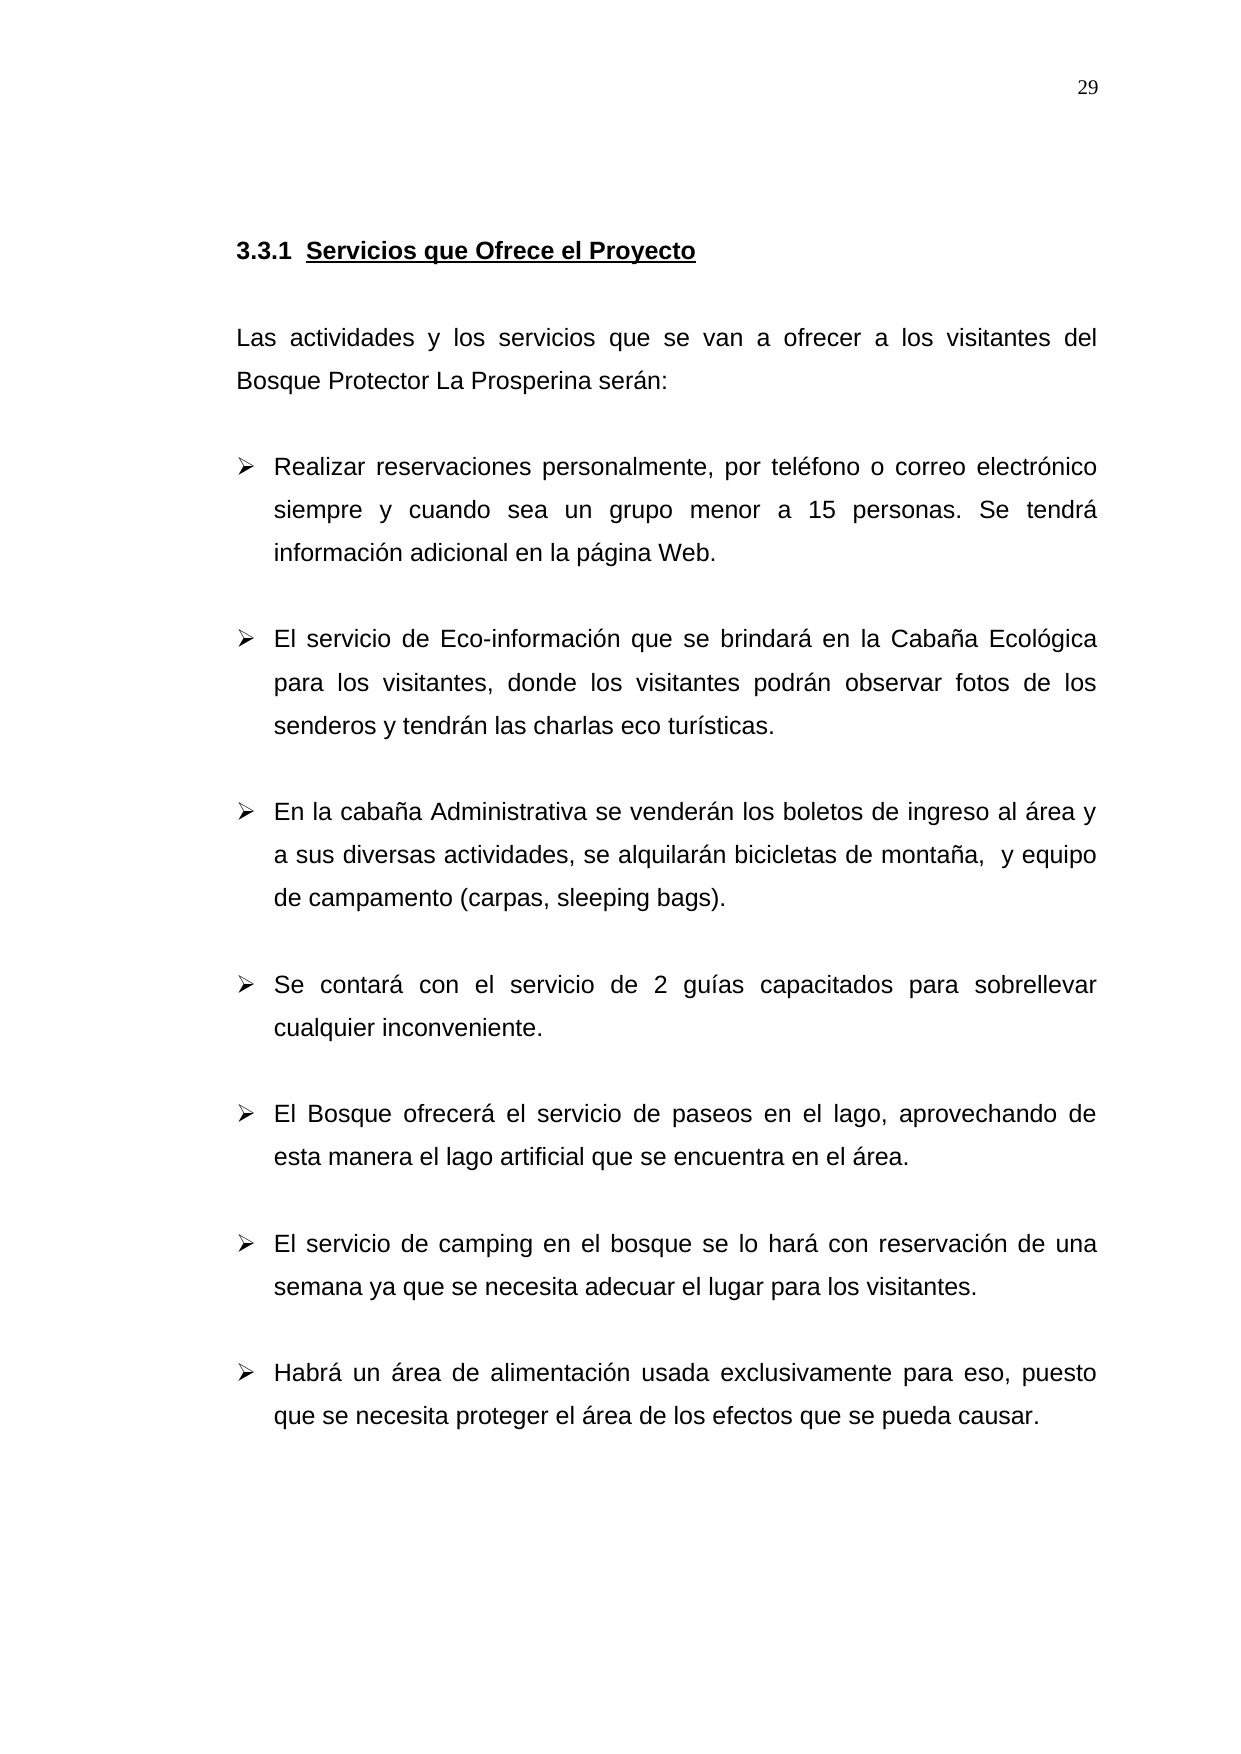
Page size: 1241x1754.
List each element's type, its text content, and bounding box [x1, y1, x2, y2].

list Se contará con el servicio de 2 guías capacitados para sobrellevar cualquier inconveniente. [236, 970, 1098, 1042]
list Realizar reservaciones personalmente, por teléfono o correo electrónico siempre y cuando sea un grupo menor a 15 personas. Se tendrá información adicional en la página Web. [236, 452, 1098, 567]
list Habrá un área de alimentación usada exclusivamente para eso, puesto que se necesita proteger el área de los efectos que se pueda causar. [236, 1358, 1098, 1430]
text 3.3.1 Servicios que Ofrece el Proyecto [236, 236, 1098, 265]
list El servicio de camping en el bosque se lo hará con reservación de una semana ya que se necesita adecuar el lugar para los visitantes. [236, 1229, 1098, 1301]
text Las actividades y los servicios que se van a ofrecer a los visitantes del Bosque Protector La Prosperina serán: [236, 322, 1098, 394]
list En la cabaña Administrativa se venderán los boletos de ingreso al área y a sus diversas actividades, se alquilarán bicicletas de montaña, y equipo de campamento (carpas, sleeping bags). [236, 797, 1098, 912]
list El Bosque ofrecerá el servicio de paseos en el lago, aprovechando de esta manera el lago artificial que se encuentra en el área. [236, 1099, 1098, 1171]
list El servicio de Eco-información que se brindará en la Cabaña Ecológica para los visitantes, donde los visitantes podrán observar fotos de los senderos y tendrán las charlas eco turísticas. [236, 624, 1098, 739]
